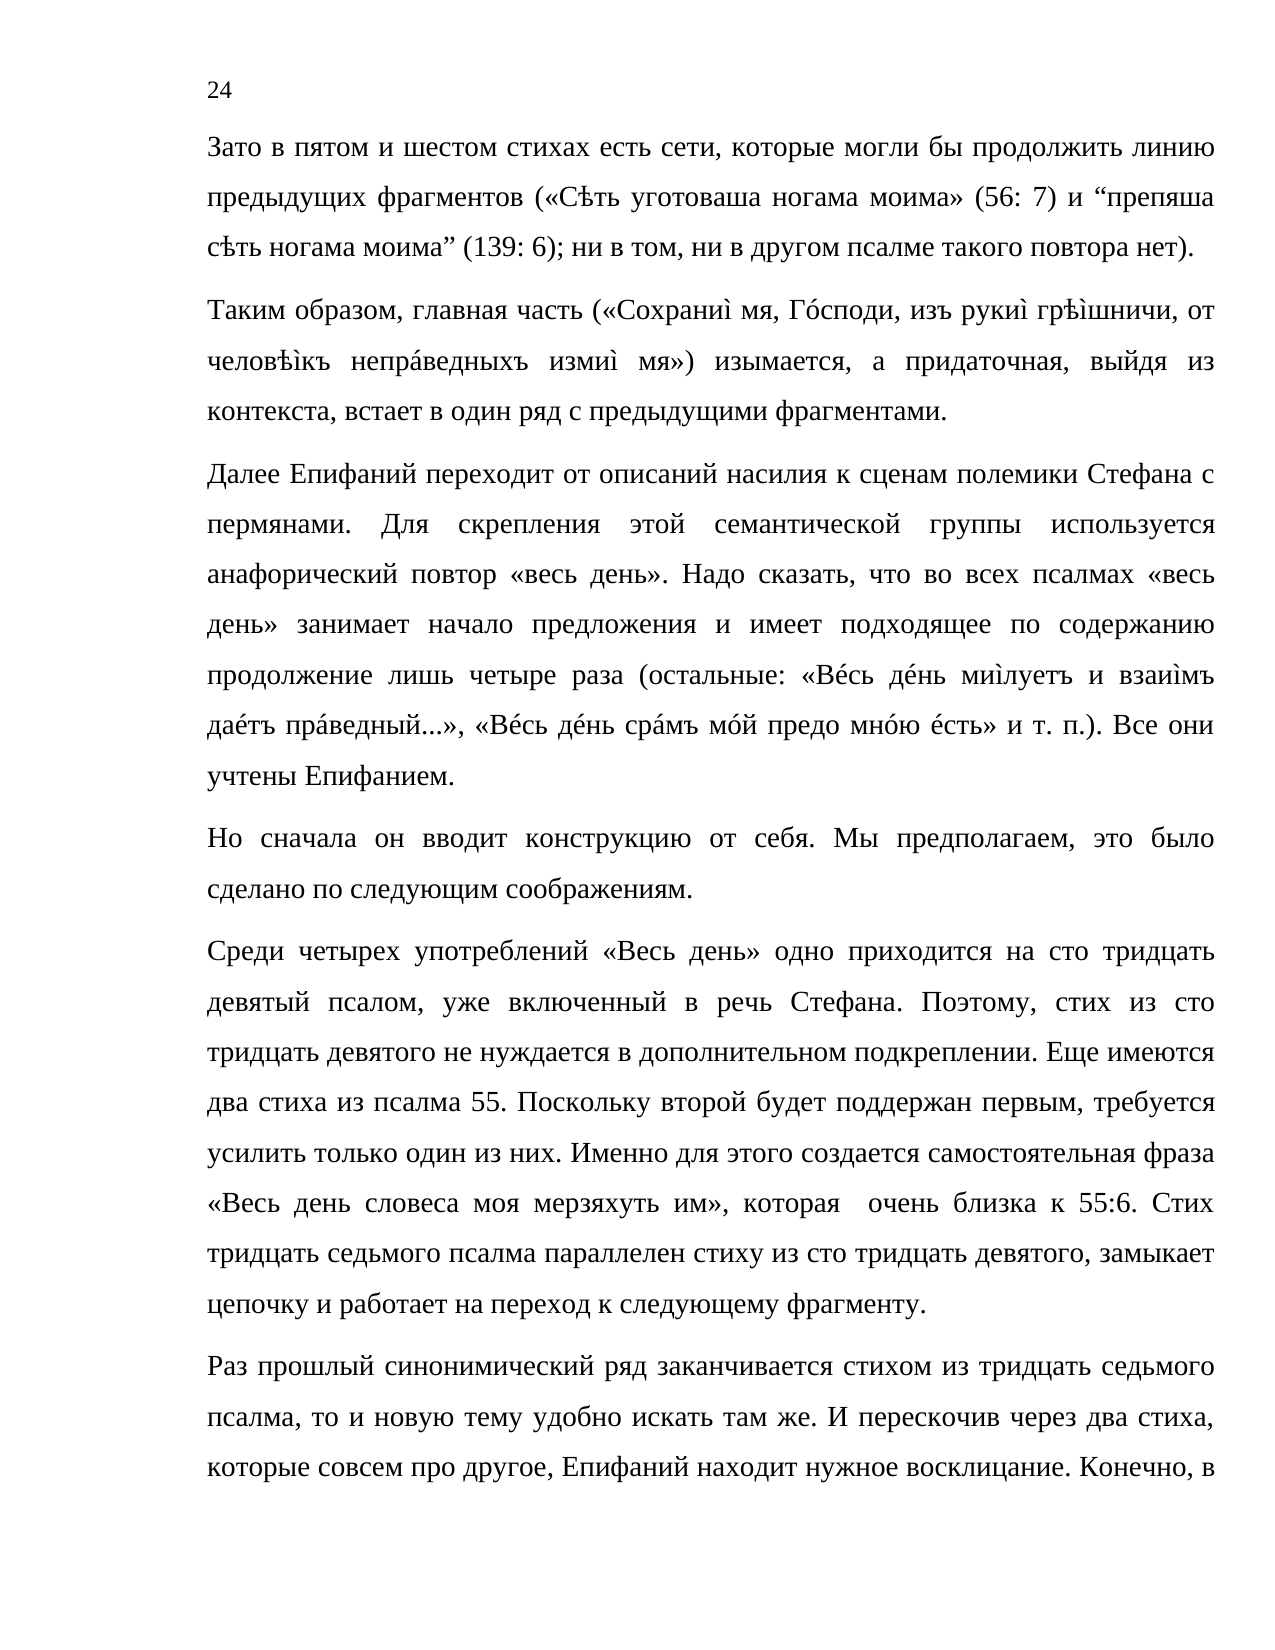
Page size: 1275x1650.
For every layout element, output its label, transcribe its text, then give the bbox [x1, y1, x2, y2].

list Далее Епифаний переходит от описаний насилия к сценам полемики Стефана с пермянами. Для скрепления этой семантической группы используется анафорический повтор «весь день». Надо сказать, что во всех псалмах «весь день» занимает начало предложения и имеет подходящее по содержанию продолжение лишь четыре раза (остальные: «Вéсь дéнь миìлуетъ и взаиìмъ даéтъ прáведный...», «Вéсь дéнь срáмъ мóй предо мнóю éсть» и т. п.). Все они учтены Епифанием. [207, 456, 1216, 791]
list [207, 1348, 1216, 1483]
list Среди четырех употреблений «Весь день» одно приходится на сто тридцать девятый псалом, уже включенный в речь Стефана. Поэтому, стих из сто тридцать девятого не нуждается в дополнительном подкреплении. Еще имеются два стиха из псалма 55. Поскольку второй будет поддержан первым, требуется усилить только один из них. Именно для этого создается самостоятельная фраза «Весь день словеса моя мерзяхуть им», которая очень близка к 55:6. Стих тридцать седьмого псалма параллелен стиху из сто тридцать девятого, замыкает цепочку и работает на переход к следующему фрагменту. [207, 933, 1216, 1319]
list Таким образом, главная часть («Сохраниì мя, Гóсподи, изъ рукиì грѣìшничи, от человѣìкъ непрáведныхъ измиì мя») изымается, а придаточная, выйдя из контекста, встает в один ряд с предыдущими фрагментами. [207, 292, 1216, 426]
list Но сначала он вводит конструкцию от себя. Мы предполагаем, это было сделано по следующим соображениям. [207, 820, 1216, 904]
list Зато в пятом и шестом стихах есть сети, которые могли бы продолжить линию предыдущих фрагментов («Сѣть уготоваша ногама моима» (56: 7) и “препяша сѣть ногама моима” (139: 6); ни в том, ни в другом псалме такого повтора нет). [207, 129, 1216, 263]
